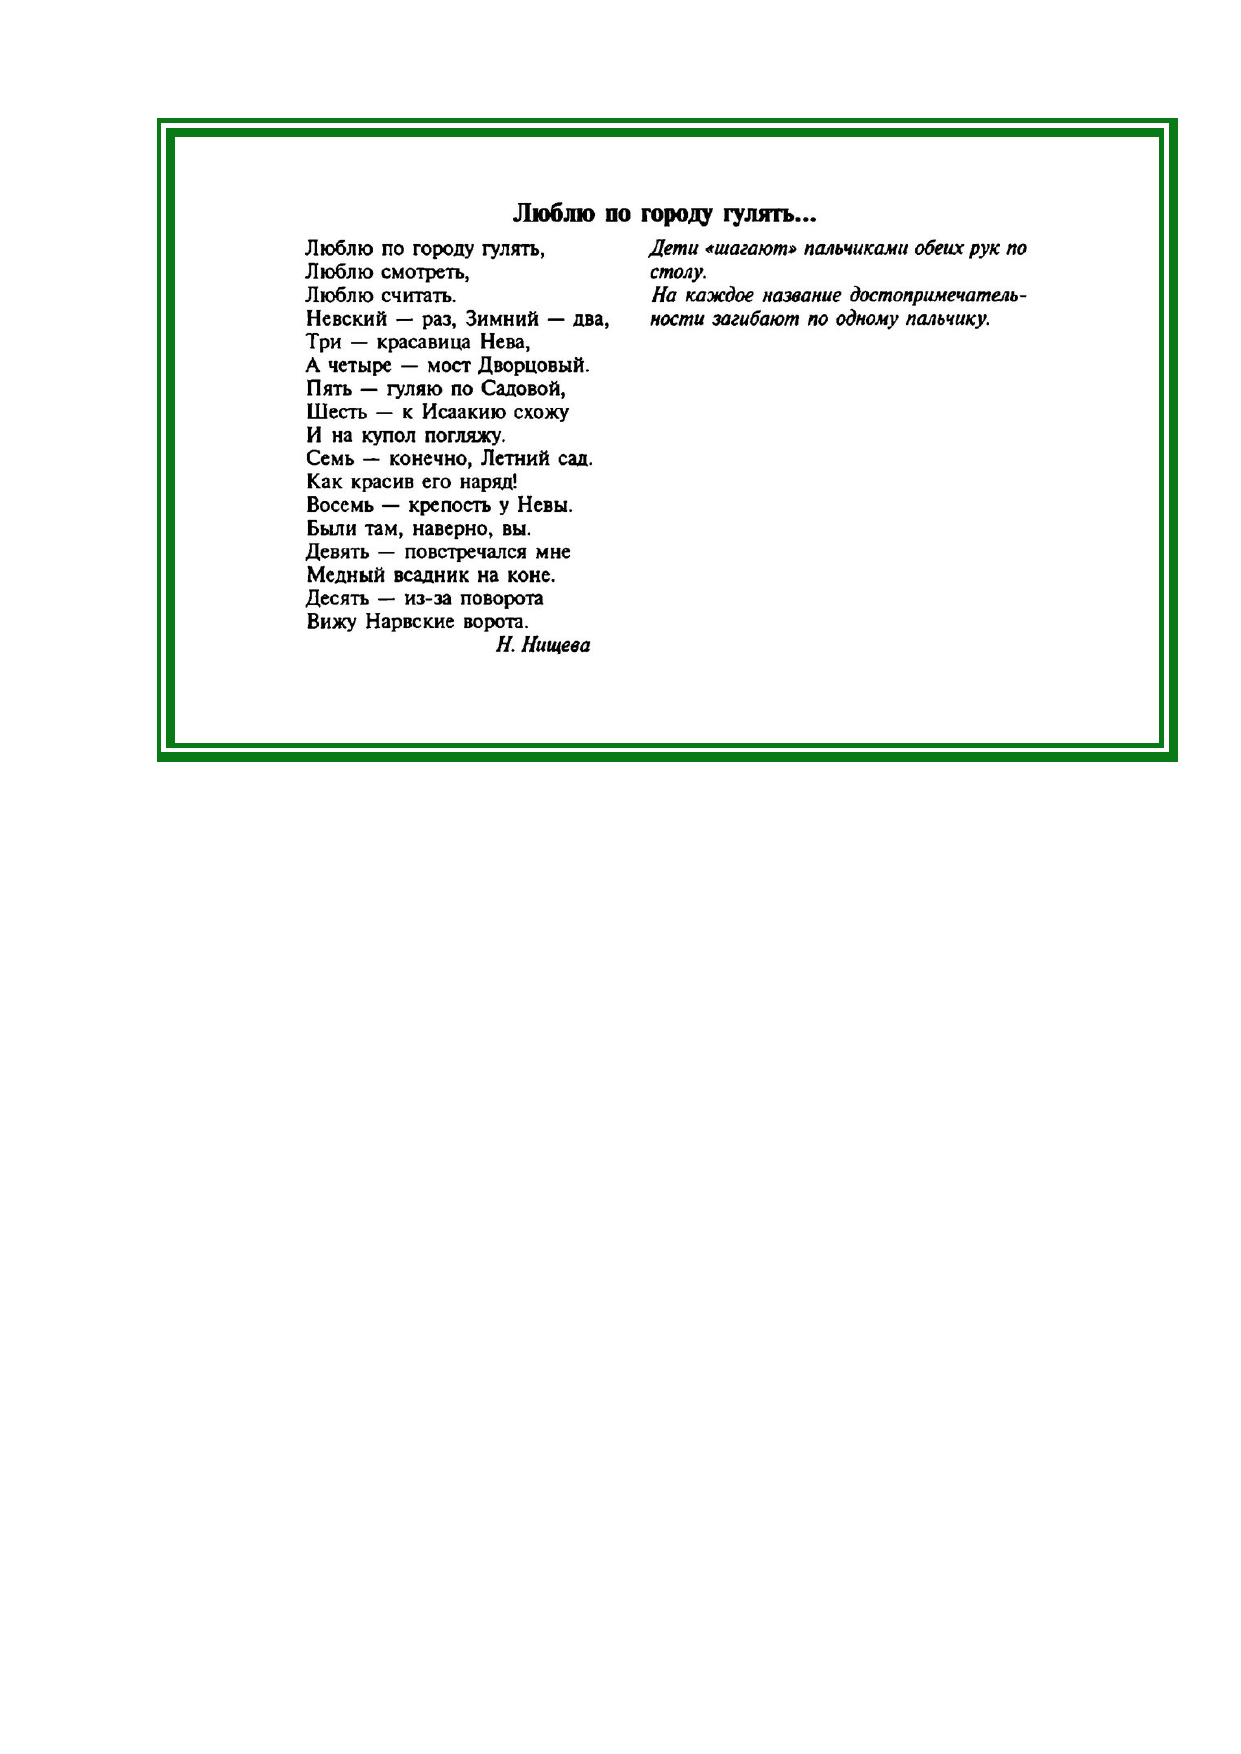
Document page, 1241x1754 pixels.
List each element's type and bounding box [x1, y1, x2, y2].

table_header [166, 123, 1168, 743]
